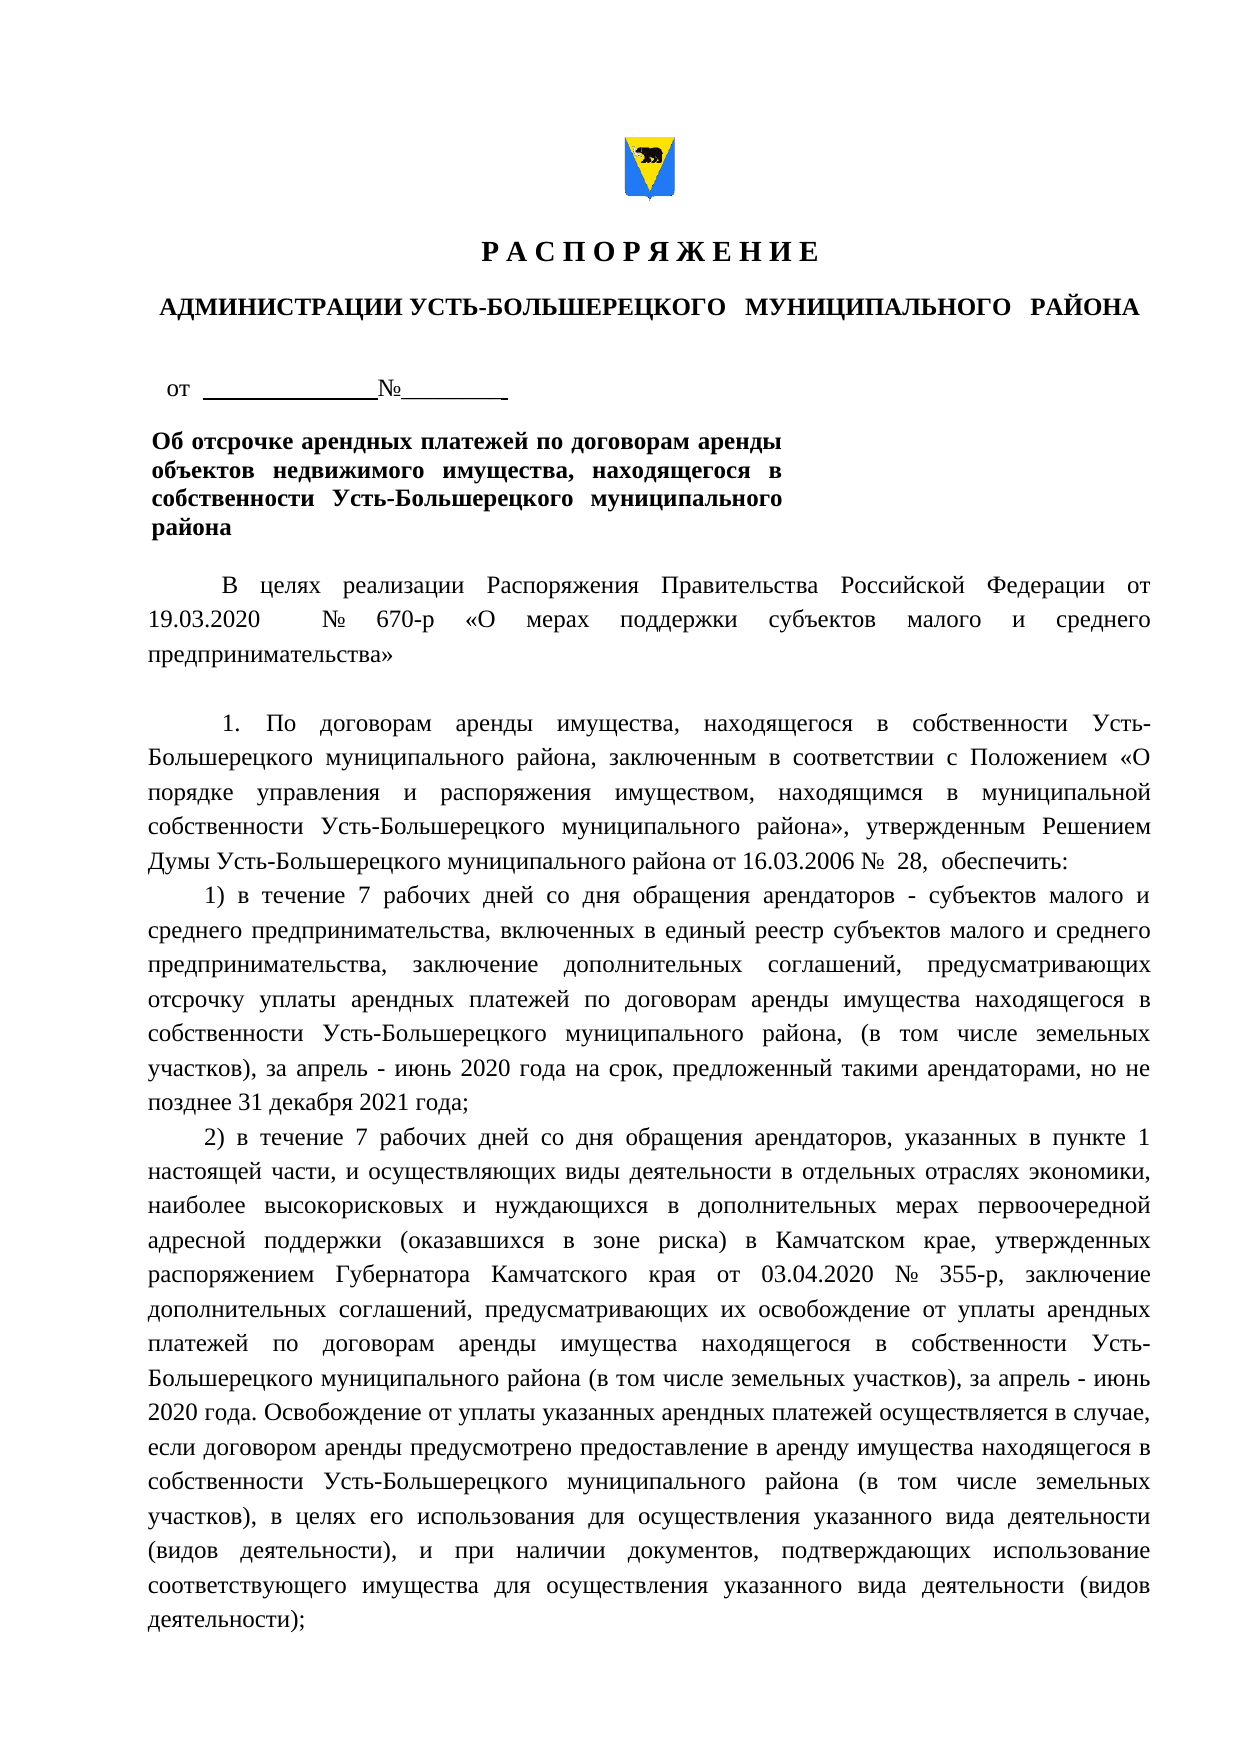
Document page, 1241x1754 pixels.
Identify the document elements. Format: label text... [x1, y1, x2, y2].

picture [624, 137, 675, 201]
text АДМИНИСТРАЦИИ УСТЬ-БОЛЬШЕРЕЦКОГО МУНИЦИПАЛЬНОГО РАЙОНА [148, 292, 1152, 320]
list По договорам аренды имущества, находящегося в собственности Усть-Большерецкого муниципального района, заключенным в соответствии с Положением «О порядке управления и распоряжения имуществом, находящимся в муниципальной собственности Усть-Большерецкого муниципального района», утвержденным Решением Думы Усть-Большерецкого муниципального района от № 28, обеспечить: [148, 708, 1152, 874]
table_header [129, 426, 783, 541]
text Р А С П О Р Я Ж Е Н И Е [148, 234, 1152, 268]
text от №________ [148, 373, 1152, 402]
text 1) в течение 7 рабочих дней со дня обращения арендаторов - субъектов малого и среднего предпринимательства, включенных в единый реестр субъектов малого и среднего предпринимательства, заключение дополнительных соглашений, предусматривающих отсрочку уплаты арендных платежей по договорам аренды имущества находящегося в собственности Усть-Большерецкого муниципального района, (в том числе земельных участков), за апрель - июнь 2020 года на срок, предложенный такими арендаторами, но не позднее 31 декабря 2021 года; [148, 880, 1152, 1116]
text 2) в течение 7 рабочих дней со дня обращения арендаторов, указанных в пункте 1 настоящей части, и осуществляющих виды деятельности в отдельных отраслях экономики, наиболее высокорисковых и нуждающихся в дополнительных мерах первоочередной адресной поддержки (оказавшихся в зоне риска) в Камчатском крае, утвержденных распоряжением Губернатора Камчатского края от 03.04.2020 № 355-р, заключение дополнительных соглашений, предусматривающих их освобождение от уплаты арендных платежей по договорам аренды имущества находящегося в собственности Усть-Большерецкого муниципального района (в том числе земельных участков), за апрель - июнь 2020 года. Освобождение от уплаты указанных арендных платежей осуществляется в случае, если договором аренды предусмотрено предоставление в аренду имущества находящегося в собственности Усть-Большерецкого муниципального района (в том числе земельных участков), в целях его использования для осуществления указанного вида деятельности (видов деятельности), и при наличии документов, подтверждающих использование соответствующего имущества для осуществления указанного вида деятельности (видов деятельности); [148, 1122, 1152, 1633]
text В целях реализации Распоряжения Правительства Российской Федерации от 19.03.2020 № 670-р «О мерах поддержки субъектов малого и среднего предпринимательства» [148, 570, 1152, 668]
